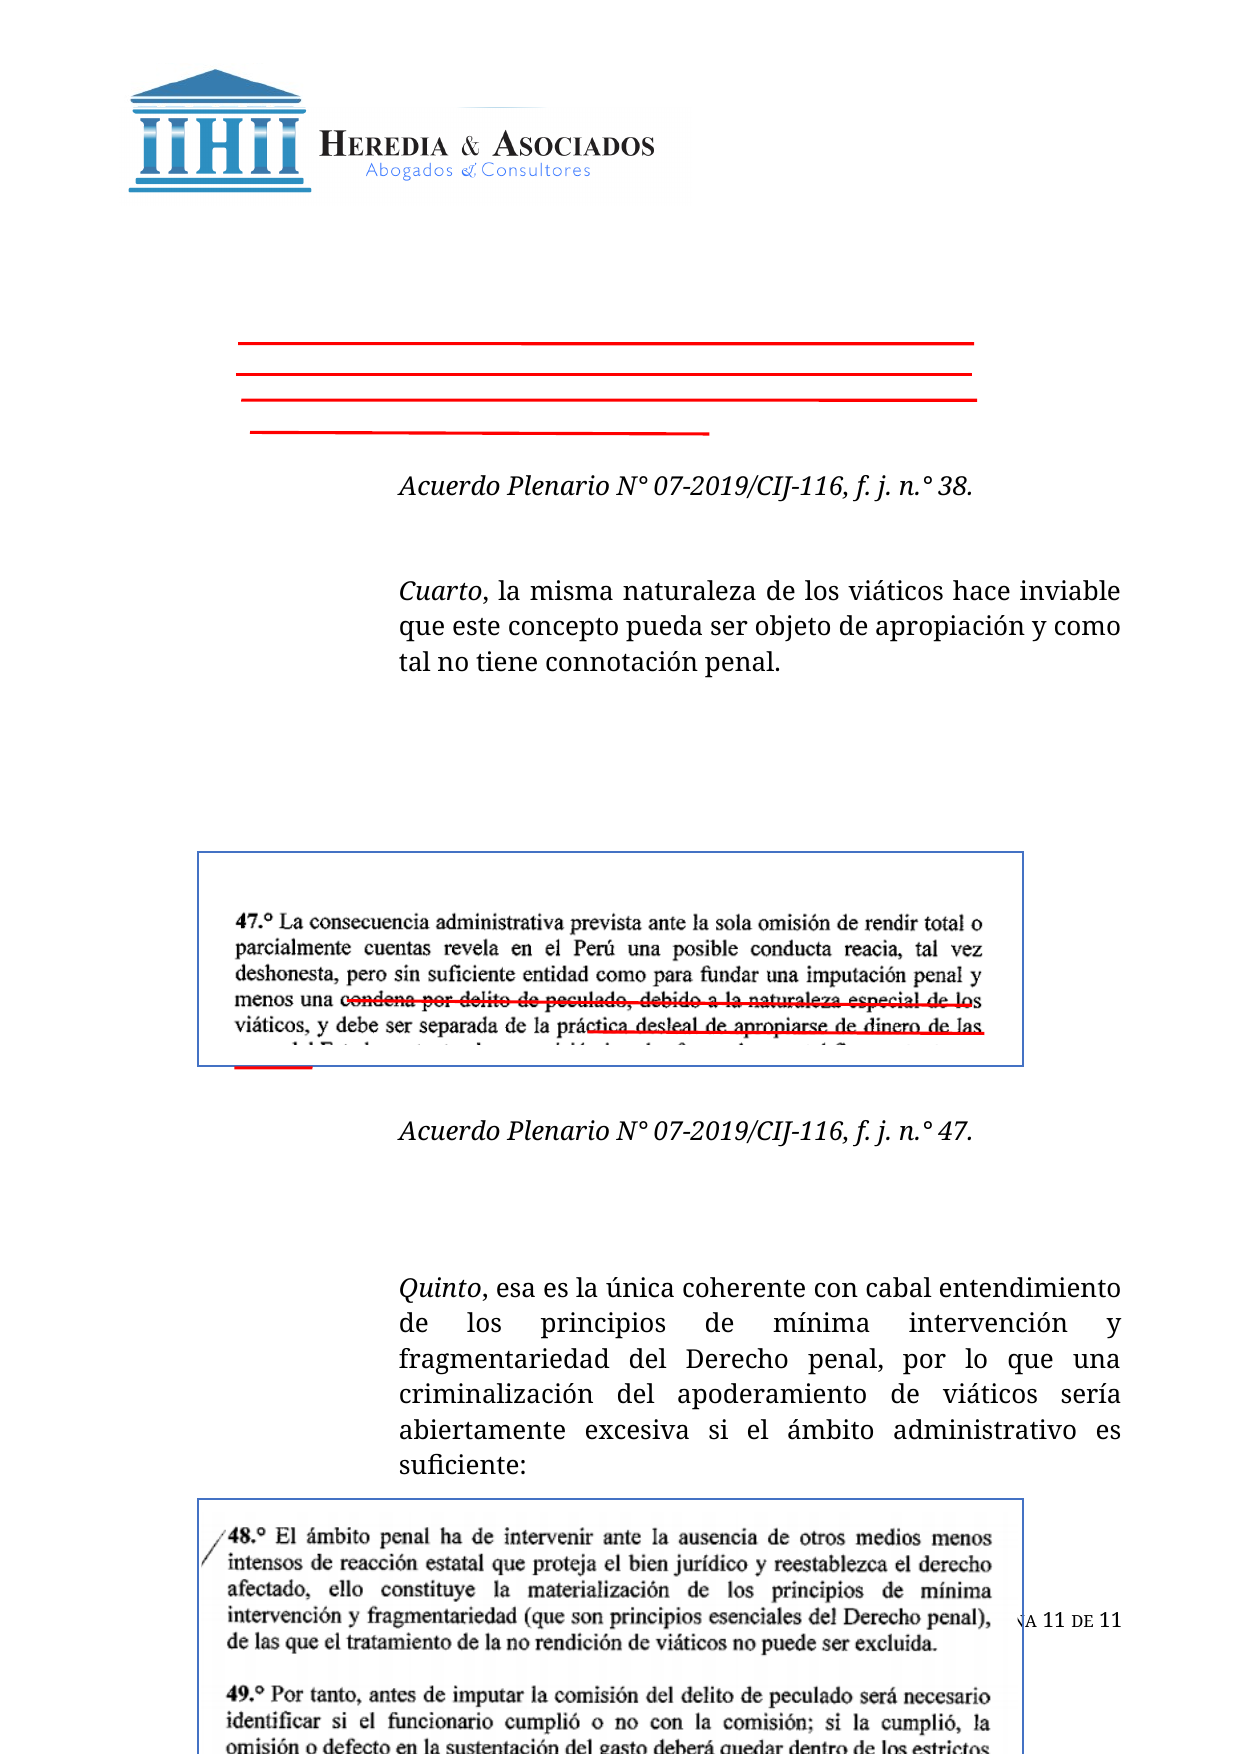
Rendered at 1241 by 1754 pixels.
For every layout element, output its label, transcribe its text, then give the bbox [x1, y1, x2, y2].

text Quinto, esa es la única coherente con cabal entendimiento de los principios de mínima intervención y fragmentariedad del Derecho penal, por lo que una criminalización del apoderamiento de viáticos sería abiertamente excesiva si el ámbito administrativo es suficiente: [399, 1269, 1122, 1482]
picture [119, 63, 693, 206]
text Cuarto, la misma naturaleza de los viáticos hace inviable que este concepto pueda ser objeto de apropiación y como tal no tiene connotación penal. [399, 572, 1122, 679]
text Acuerdo Plenario N° 07-2019/CIJ-116, f. j. n.° 38. [399, 468, 1122, 503]
picture [201, 1512, 1018, 1754]
picture [201, 894, 1019, 1045]
text Acuerdo Plenario N° 07-2019/CIJ-116, f. j. n.° 47. [399, 1113, 1122, 1148]
